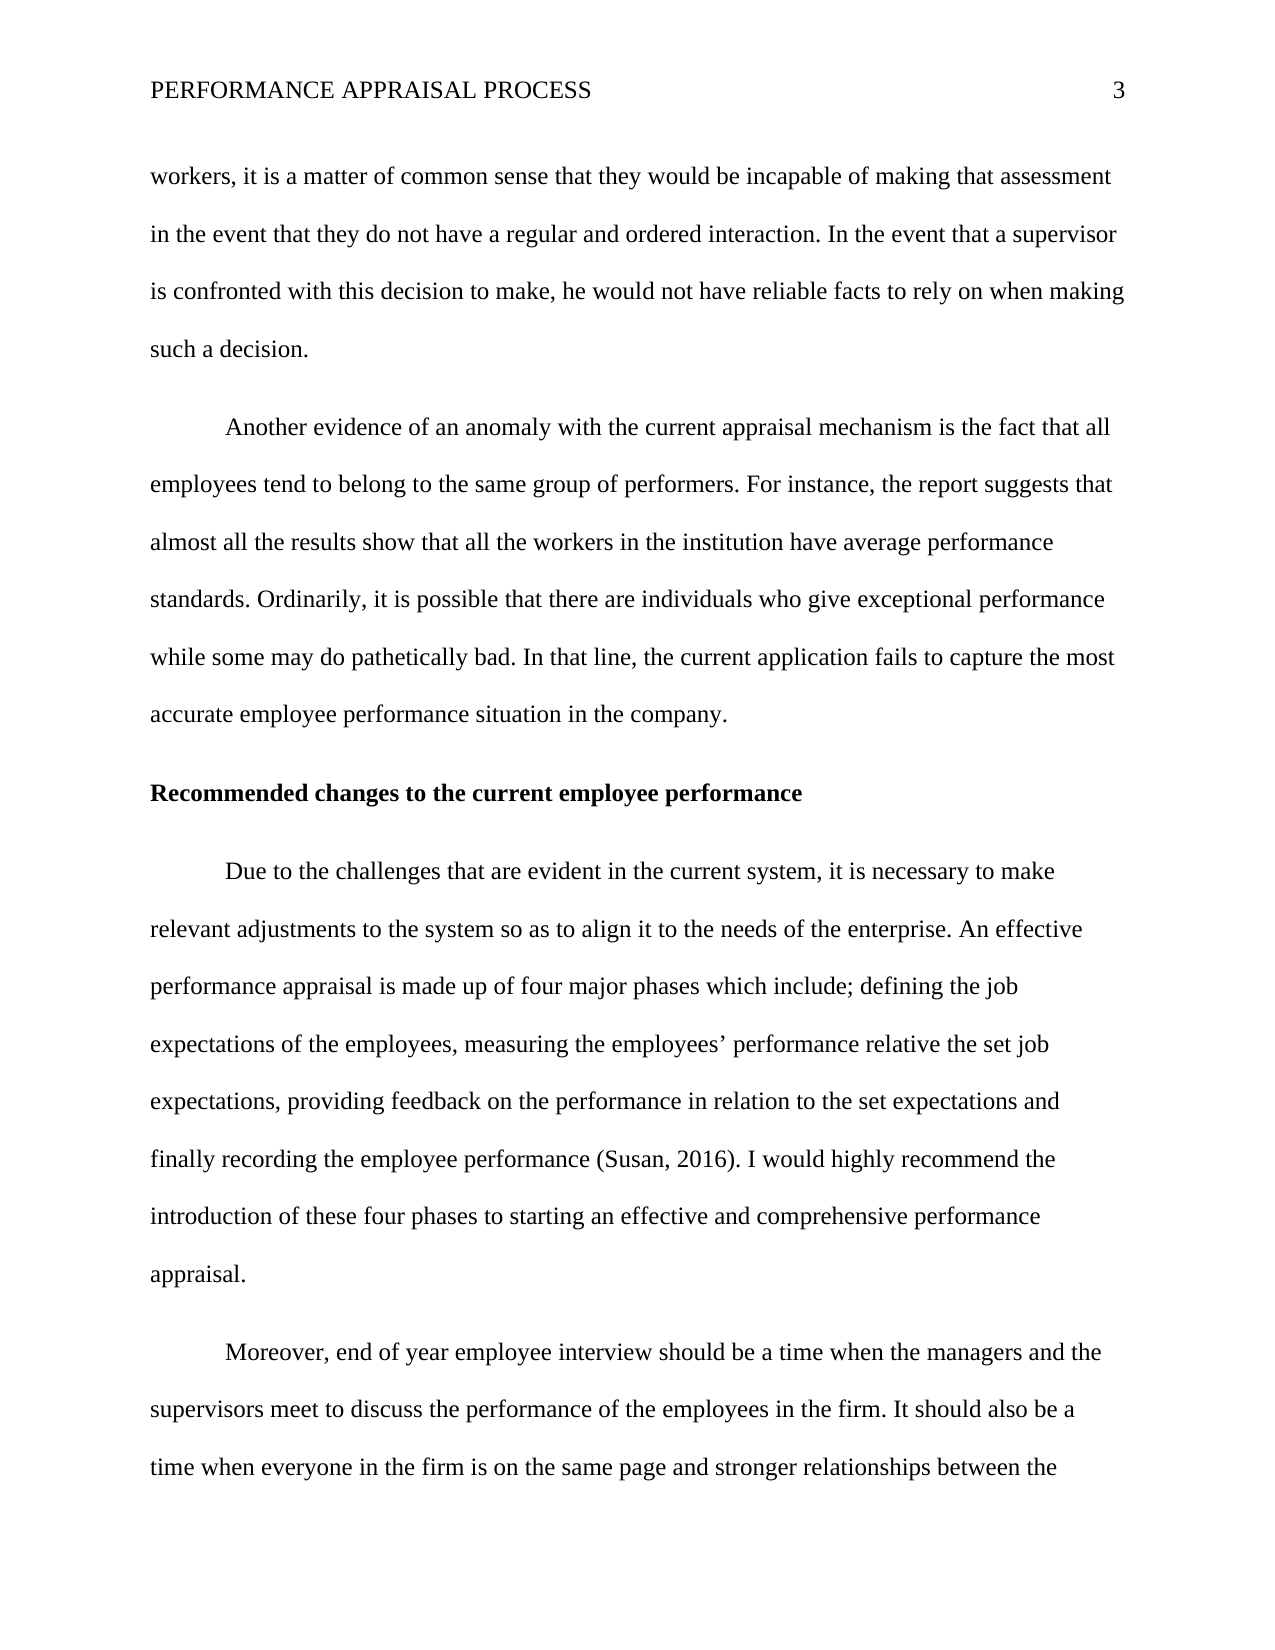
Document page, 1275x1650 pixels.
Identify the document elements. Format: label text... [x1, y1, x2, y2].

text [150, 161, 1125, 362]
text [150, 1337, 1125, 1481]
text Another evidence of an anomaly with the current appraisal mechanism is the fact that all employees tend to belong to the same group of performers. For instance, the report suggests that almost all the results show that all the workers in the institution have average performance standards. Ordinarily, it is possible that there are individuals who give exceptional performance while some may do pathetically bad. In that line, the current application fails to capture the most accurate employee performance situation in the company. [150, 412, 1125, 728]
text Recommended changes to the current employee performance [150, 778, 1125, 807]
text Due to the challenges that are evident in the current system, it is necessary to make relevant adjustments to the system so as to align it to the needs of the enterprise. An effective performance appraisal is made up of four major phases which include; defining the job expectations of the employees, measuring the employees’ performance relative the set job expectations, providing feedback on the performance in relation to the set expectations and finally recording the employee performance (Susan, 2016). I would highly recommend the introduction of these four phases to starting an effective and comprehensive performance appraisal. [150, 856, 1125, 1287]
